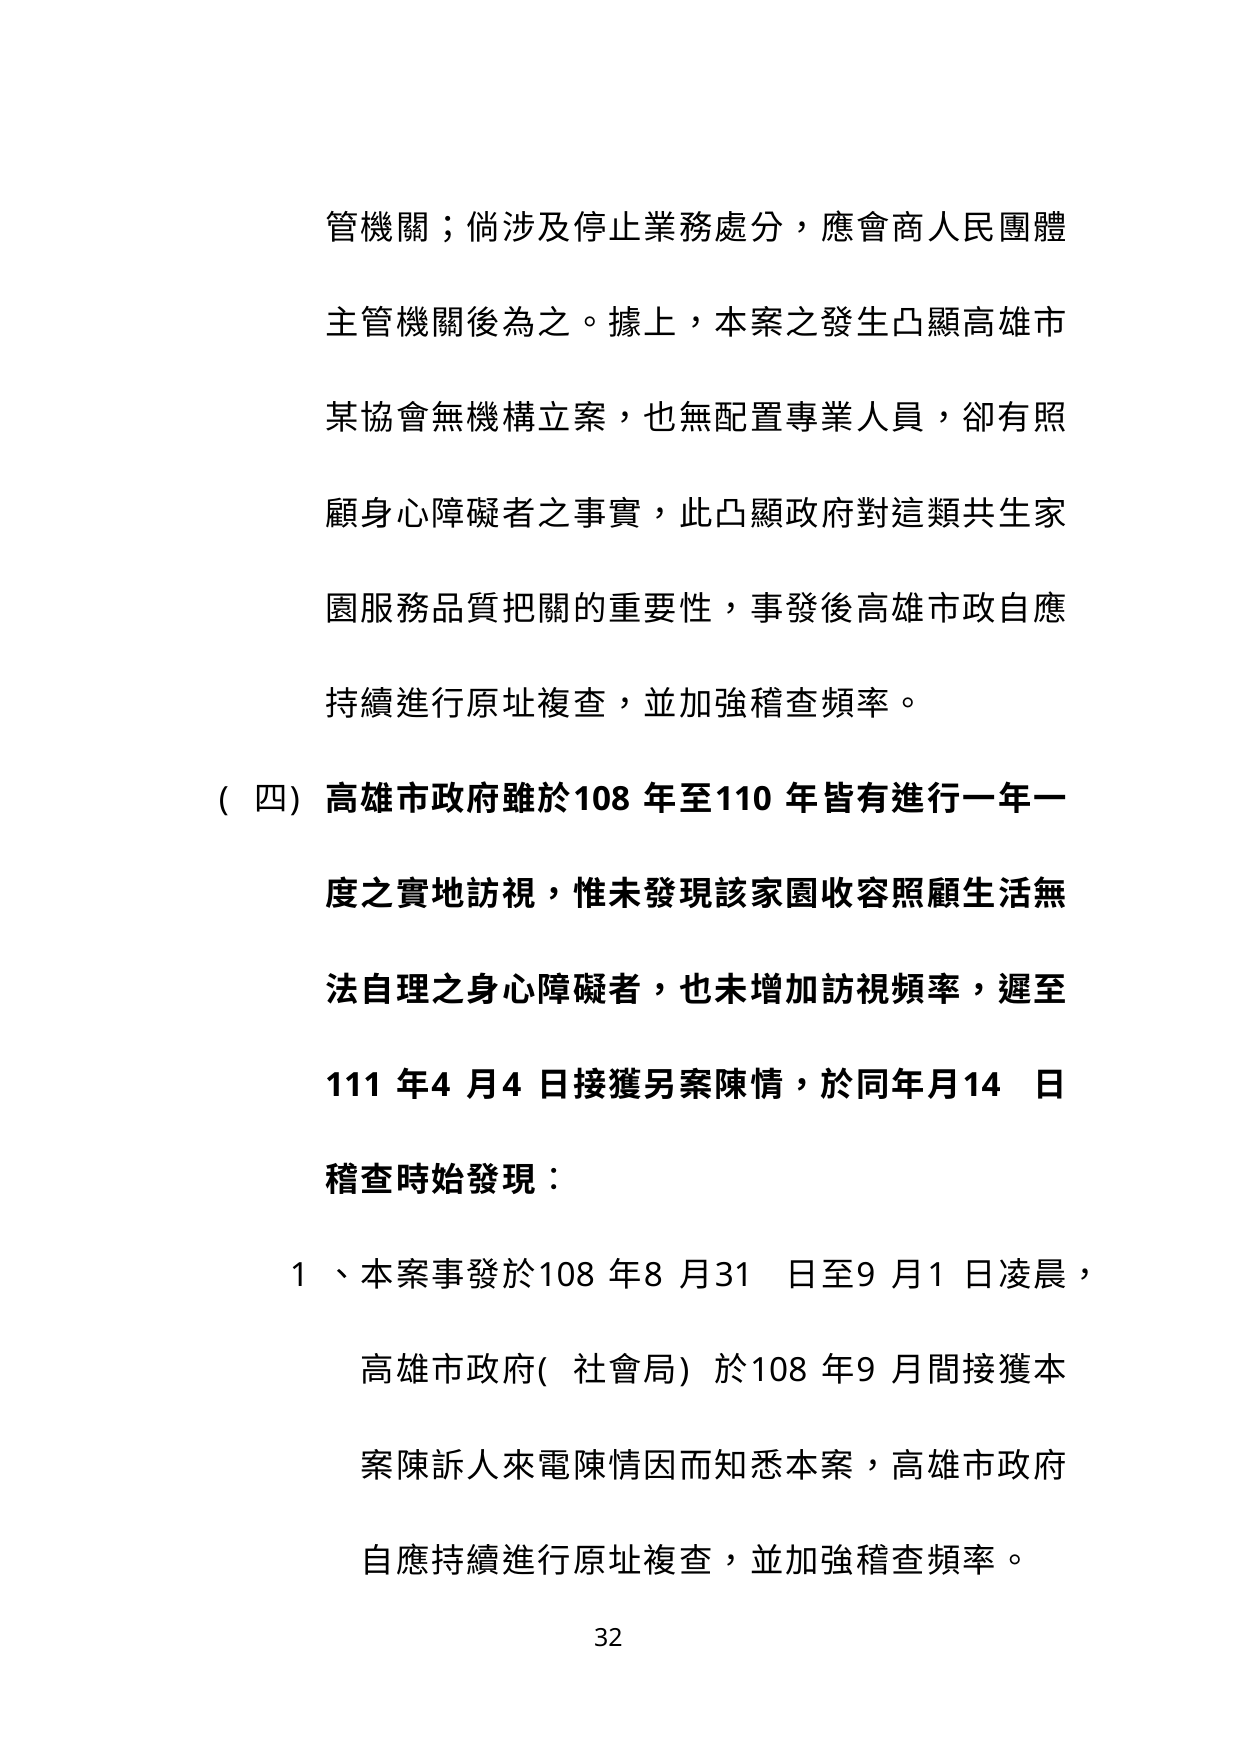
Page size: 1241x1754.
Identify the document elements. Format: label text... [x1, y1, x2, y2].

list 本案事發於108年8月31日至9月1日凌晨，高雄市政府(社會局)於108年9月間接獲本案陳訴人來電陳情因而知悉本案，高雄市政府自應持續進行原址複查，並加強稽查頻率。 [272, 1224, 1069, 1605]
list 高雄市政府雖於108年至110年皆有進行一年一度之實地訪視，惟未發現該家園收容照顧生活無法自理之身心障礙者，也未增加訪視頻率，遲至111年4月4日接獲另案陳情，於同年月14日稽查時始發現： [219, 748, 1069, 1224]
